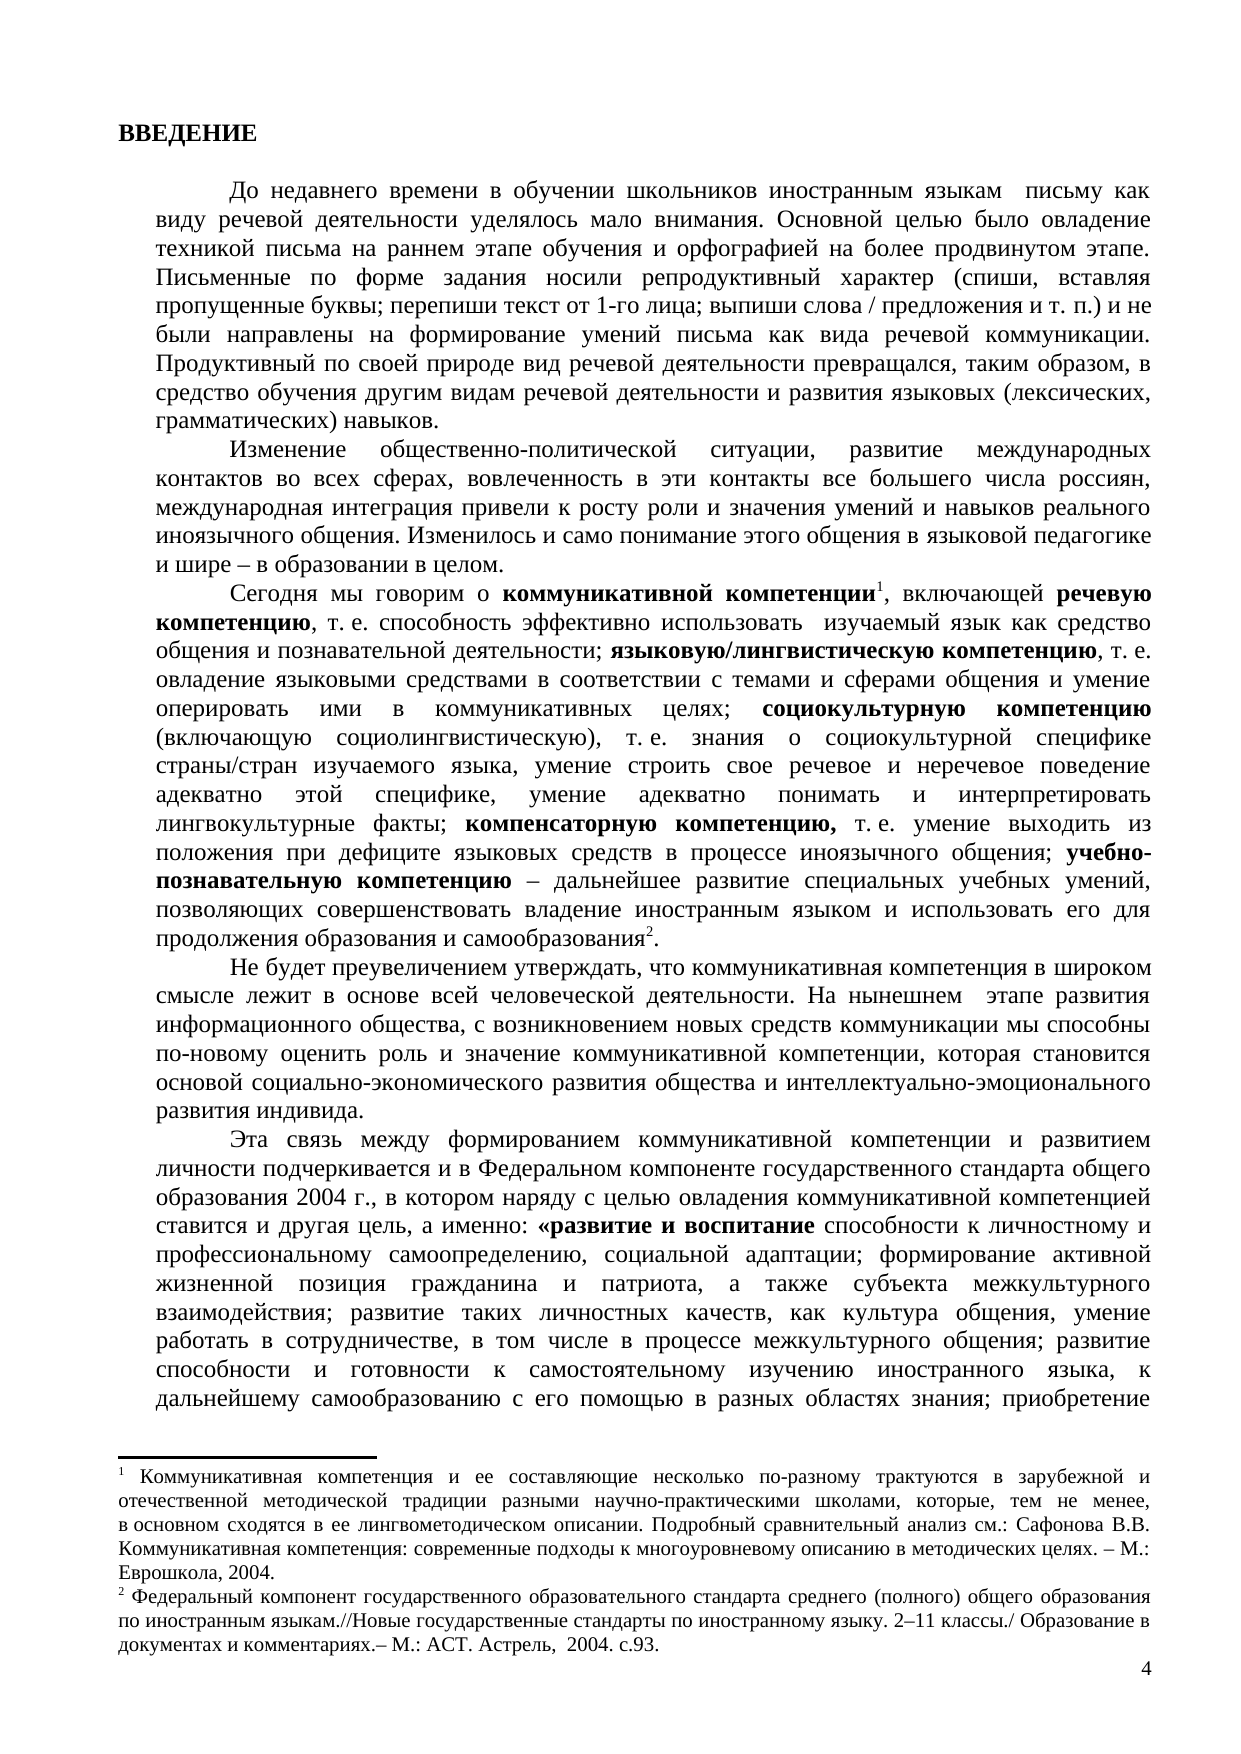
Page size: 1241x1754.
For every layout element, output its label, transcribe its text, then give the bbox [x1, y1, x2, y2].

text Изменение общественно-политической ситуации, развитие международных контактов во всех сферах, вовлеченность в эти контакты все большего числа россиян, международная интеграция привели к росту роли и значения умений и навыков реального иноязычного общения. Изменилось и само понимание этого общения в языковой педагогике и шире – в образовании в целом. [155, 434, 1152, 578]
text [156, 1124, 1152, 1412]
text ВВЕДЕНИЕ [118, 118, 1152, 147]
text До недавнего времени в обучении школьников иностранным языкам письму как виду речевой деятельности уделялось мало внимания. Основной целью было овладение техникой письма на раннем этапе обучения и орфографией на более продвинутом этапе. Письменные по форме задания носили репродуктивный характер (спиши, вставляя пропущенные буквы; перепиши текст от 1-го лица; выпиши слова / предложения и т. п.) и не были направлены на формирование умений письма как вида речевой коммуникации. Продуктивный по своей природе вид речевой деятельности превращался, таким образом, в средство обучения другим видам речевой деятельности и развития языковых (лексических, грамматических) навыков. [155, 176, 1152, 434]
text Не будет преувеличением утверждать, что коммуникативная компетенция в широком смысле лежит в основе всей человеческой деятельности. На нынешнем этапе развития информационного общества, с возникновением новых средств коммуникации мы способны по-новому оценить роль и значение коммуникативной компетенции, которая становится основой социально-экономического развития общества и интеллектуально-эмоционального развития индивида. [156, 952, 1152, 1124]
text Сегодня мы говорим о коммуникативной компетенции, включающей речевую компетенцию, т. е. способность эффективно использовать изучаемый язык как средство общения и познавательной деятельности; языковую/лингвистическую компетенцию, т. е. овладение языковыми средствами в соответствии с темами и сферами общения и умение оперировать ими в коммуникативных целях; социокультурную компетенцию (включающую социолингвистическую), т. е. знания о социокультурной специфике страны/стран изучаемого языка, умение строить свое речевое и неречевое поведение адекватно этой специфике, умение адекватно понимать и интерпретировать лингвокультурные факты; компенсаторную компетенцию, т. е. умение выходить из положения при дефиците языковых средств в процессе иноязычного общения; учебно-познавательную компетенцию – дальнейшее развитие специальных учебных умений, позволяющих совершенствовать владение иностранным языком и использовать его для продолжения образования и самообразования. [156, 578, 1152, 952]
